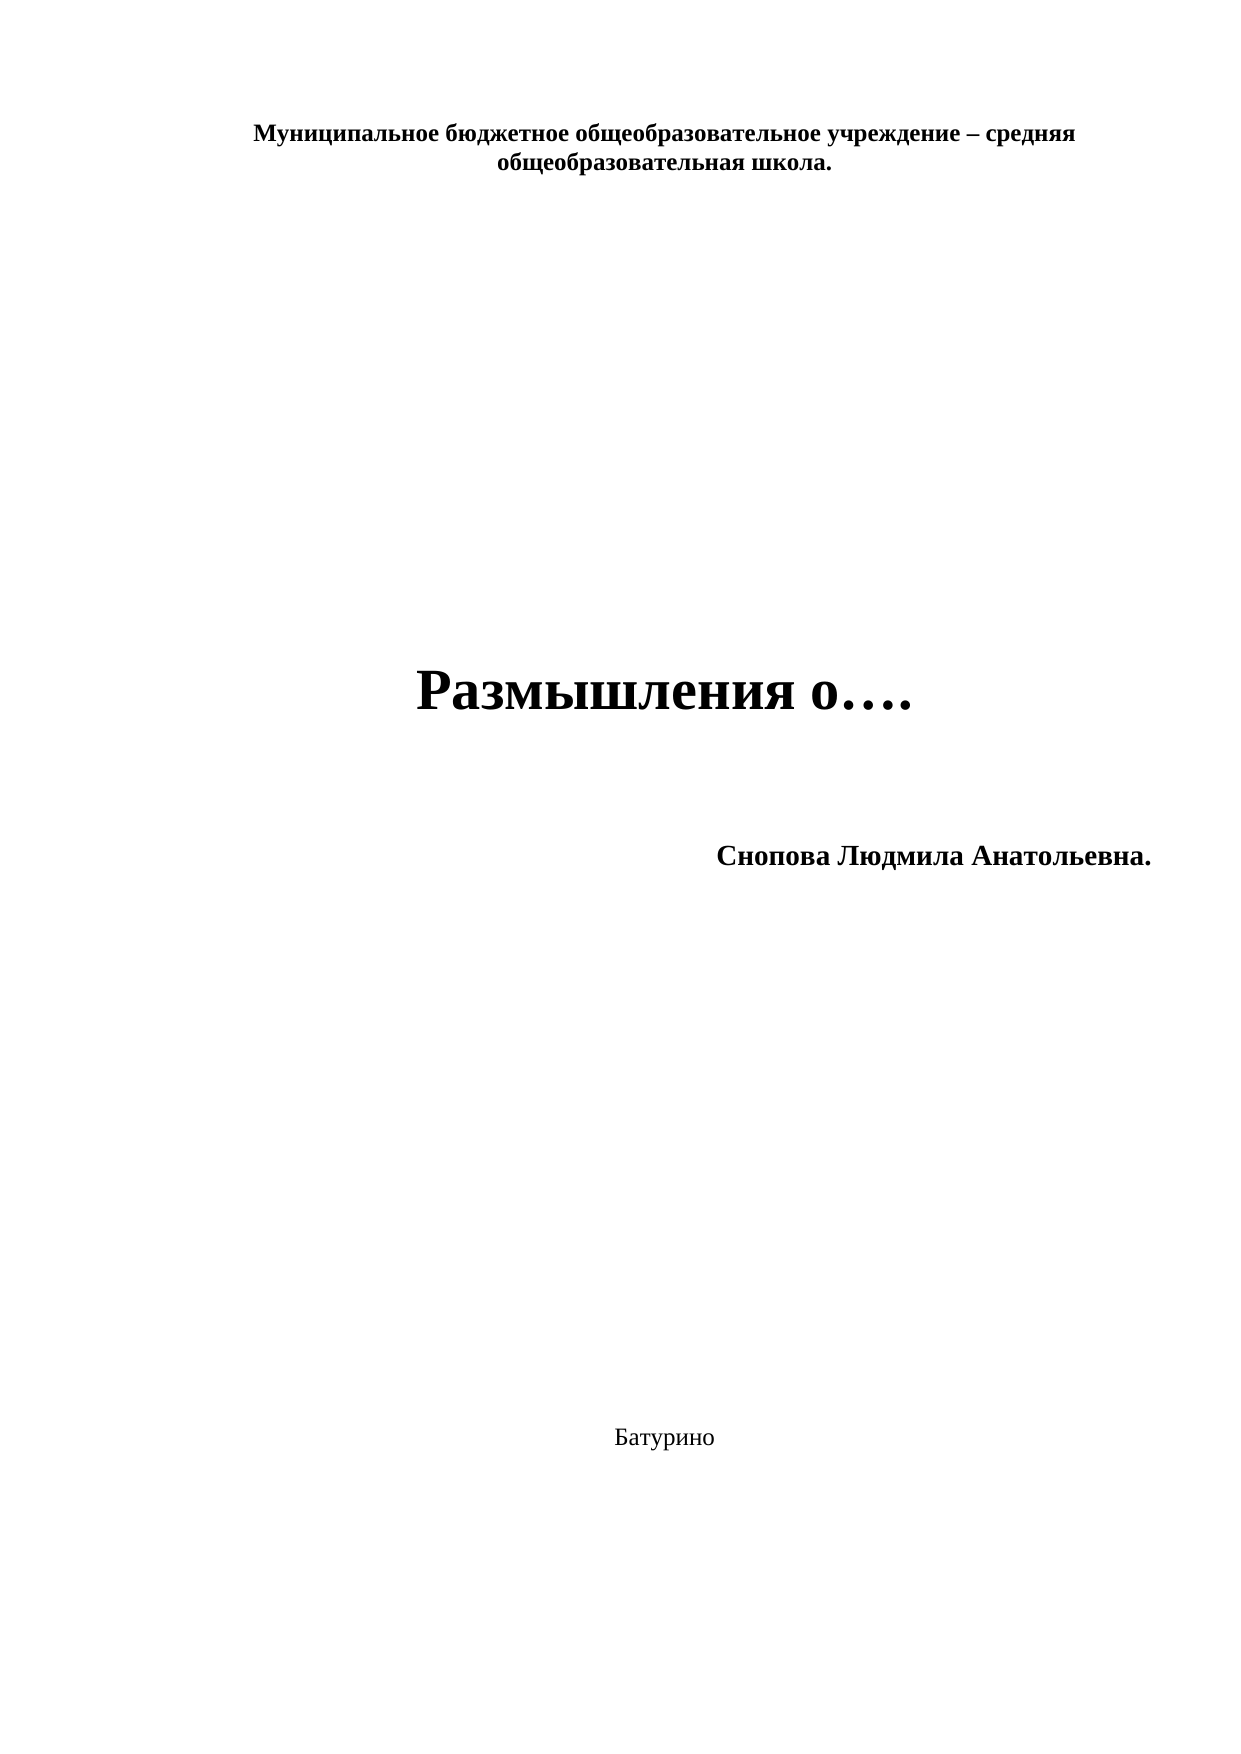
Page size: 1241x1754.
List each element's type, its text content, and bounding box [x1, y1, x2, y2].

text Муниципальное бюджетное общеобразовательное учреждение – средняя общеобразовательная школа. [177, 118, 1152, 176]
text Снопова Людмила Анатольевна. [177, 838, 1152, 871]
text Батурино [177, 1422, 1152, 1450]
text Размышления о…. [177, 655, 1152, 722]
